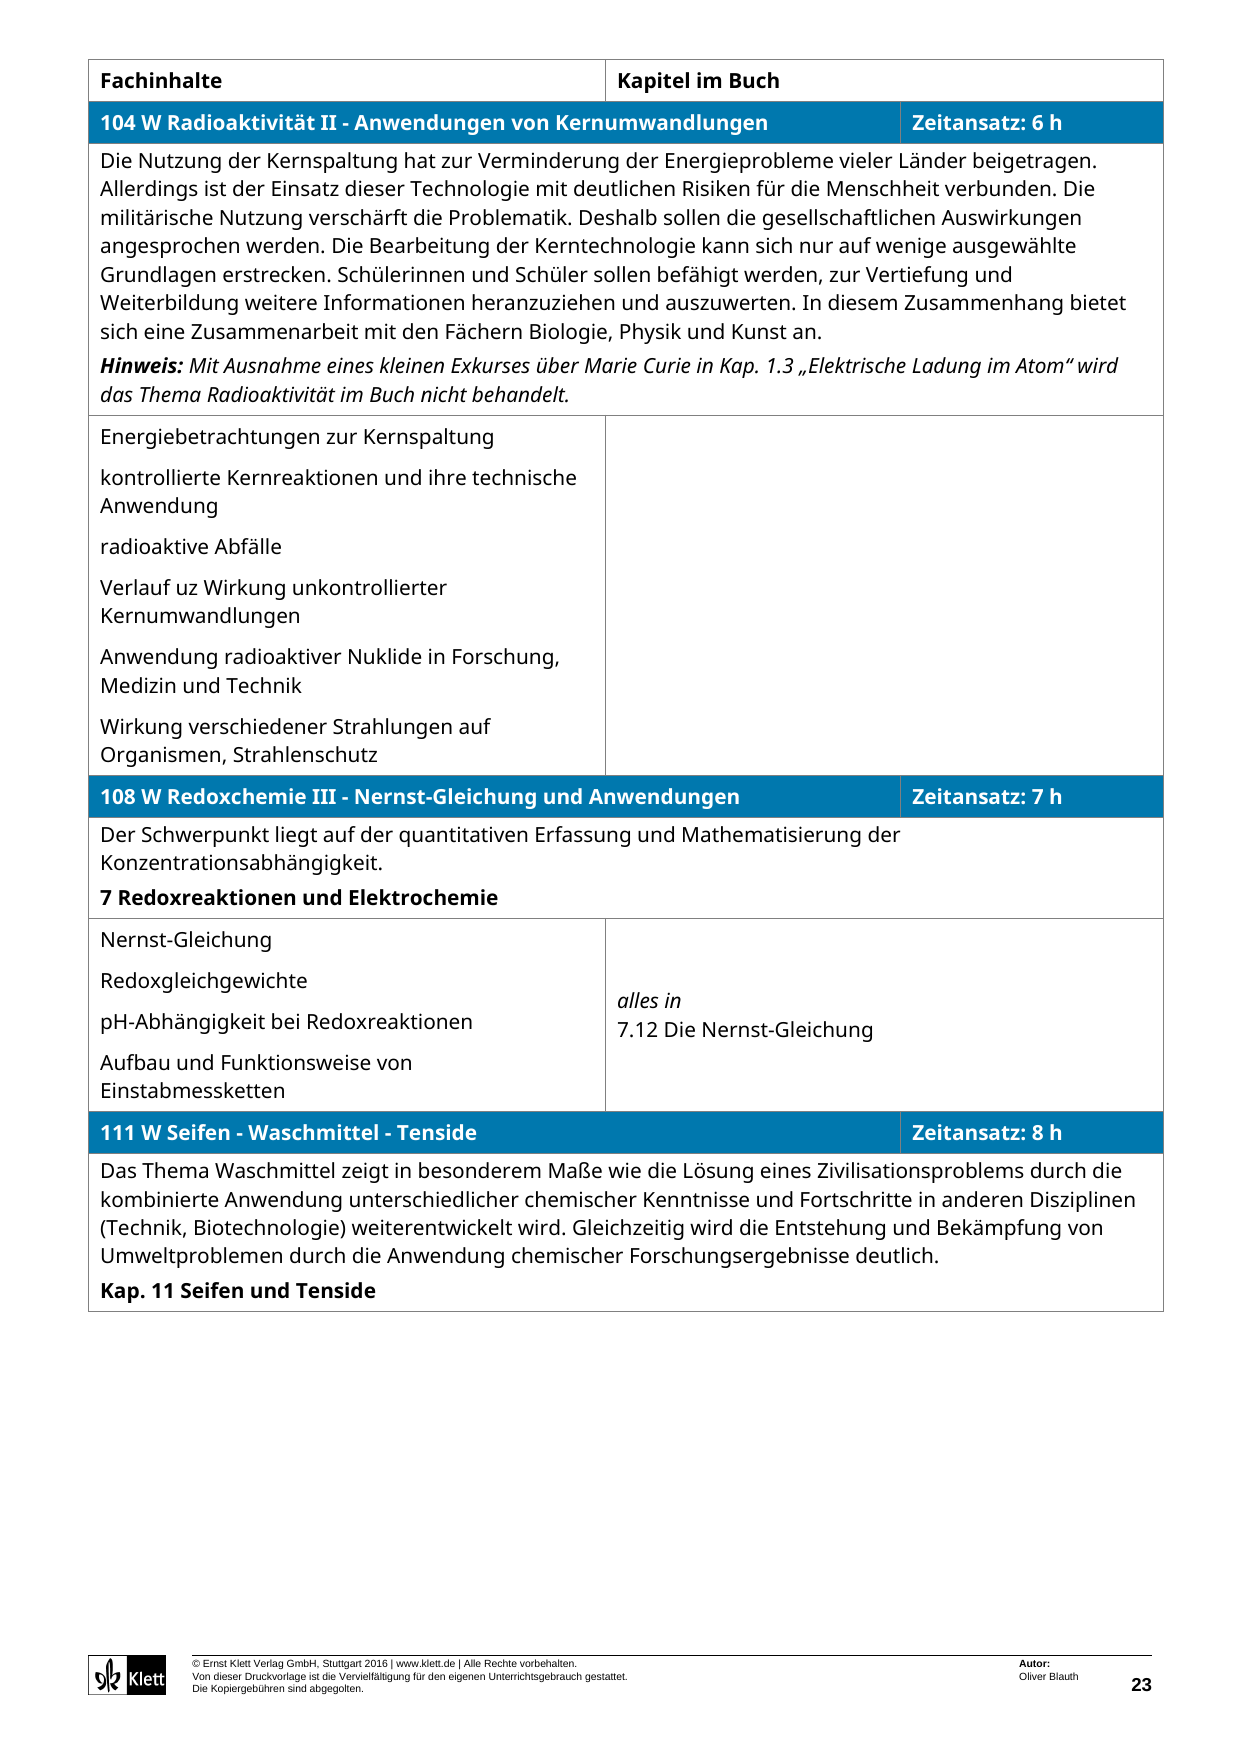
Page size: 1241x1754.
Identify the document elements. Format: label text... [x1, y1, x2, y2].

table_cell Zeitansatz: 7 h [901, 776, 1163, 817]
table_cell Zeitansatz: 8 h [901, 1112, 1163, 1153]
table_header Fachinhalte [89, 60, 605, 101]
table_cell [606, 416, 1163, 775]
table_cell Nernst-Gleichung Redoxgleichgewichte pH-Abhängigkeit bei Redoxreaktionen Aufbau und Funktionsweise von Einstabmessketten [89, 919, 605, 1111]
table_cell Zeitansatz: 6 h [901, 102, 1163, 143]
table_cell Energiebetrachtungen zur Kernspaltung kontrollierte Kernreaktionen und ihre technische Anwendung radioaktive Abfälle Verlauf uz Wirkung unkontrollierter Kernumwandlungen Anwendung radioaktiver Nuklide in Forschung, Medizin und Technik Wirkung verschiedener Strahlungen auf Organismen, Strahlenschutz [89, 416, 605, 775]
table_header Kapitel im Buch [606, 60, 1163, 101]
table_cell Der Schwerpunkt liegt auf der quantitativen Erfassung und Mathematisierung der Konzentrationsabhängigkeit. 7 Redoxreaktionen und Elektrochemie [89, 818, 1163, 918]
table_cell 108 W Redoxchemie III - Nernst-Gleichung und Anwendungen [89, 776, 900, 817]
table_cell 111 W Seifen - Waschmittel - Tenside [89, 1112, 900, 1153]
picture [88, 1655, 166, 1695]
table_cell Die Nutzung der Kernspaltung hat zur Verminderung der Energieprobleme vieler Länder beigetragen. Allerdings ist der Einsatz dieser Technologie mit deutlichen Risiken für die Menschheit verbunden. Die militärische Nutzung verschärft die Problematik. Deshalb sollen die gesellschaftlichen Auswirkungen angesprochen werden. Die Bearbeitung der Kerntechnologie kann sich nur auf wenige ausgewählte Grundlagen erstrecken. Schülerinnen und Schüler sollen befähigt werden, zur Vertiefung und Weiterbildung weitere Informationen heranzuziehen und auszuwerten. In diesem Zusammenhang bietet sich eine Zusammenarbeit mit den Fächern Biologie, Physik und Kunst an. Hinweis: Mit Ausnahme eines kleinen Exkurses über Marie Curie in Kap. 1.3 „Elektrische Ladung im Atom“ wird das Thema Radioaktivität im Buch nicht behandelt. [89, 144, 1163, 414]
table_cell alles in 7.12 Die Nernst-Gleichung [606, 919, 1163, 1111]
table_cell Das Thema Waschmittel zeigt in besonderem Maße wie die Lösung eines Zivilisationsproblems durch die kombinierte Anwendung unterschiedlicher chemischer Kenntnisse und Fortschritte in anderen Disziplinen (Technik, Biotechnologie) weiterentwickelt wird. Gleichzeitig wird die Entstehung und Bekämpfung von Umweltproblemen durch die Anwendung chemischer Forschungsergebnisse deutlich. Kap. 11 Seifen und Tenside [89, 1154, 1163, 1311]
table_cell 104 W Radioaktivität II - Anwendungen von Kernumwandlungen [89, 102, 900, 143]
